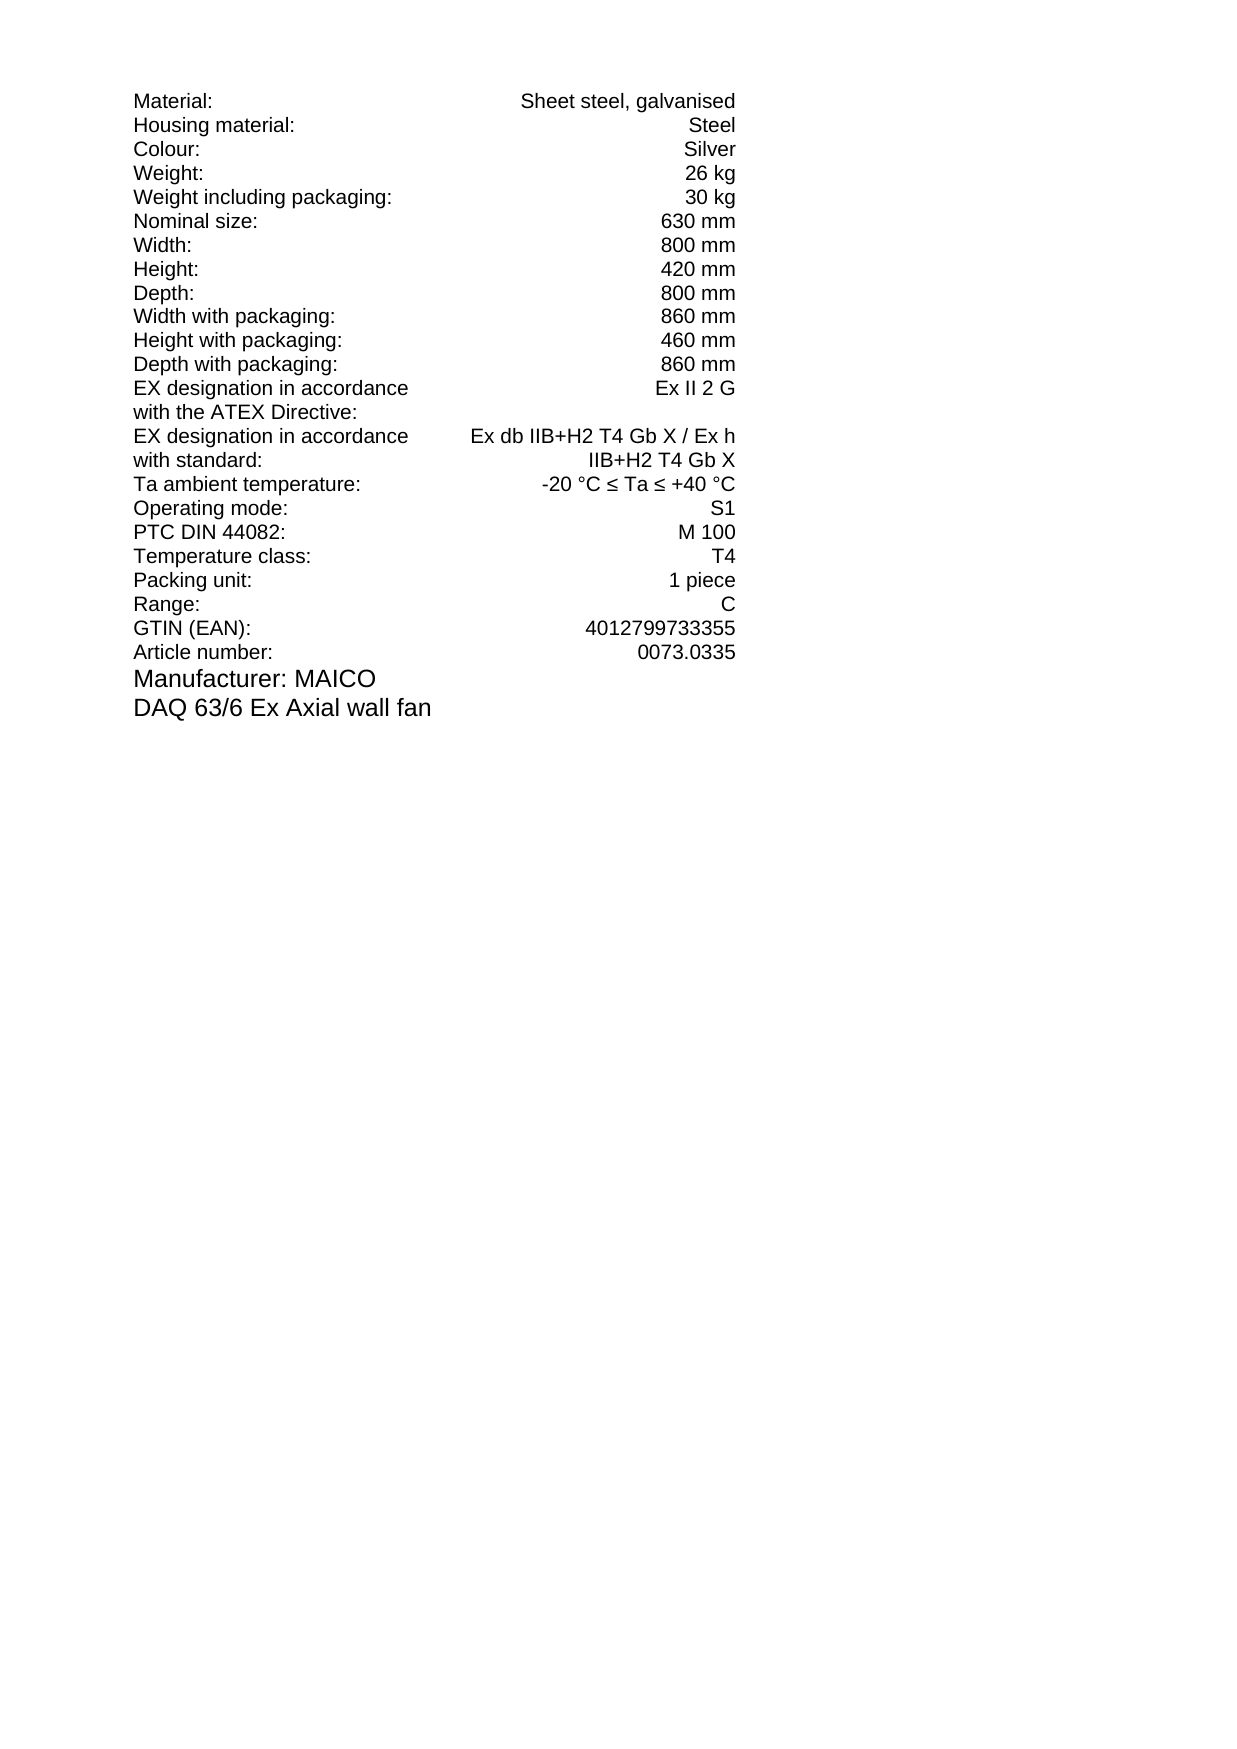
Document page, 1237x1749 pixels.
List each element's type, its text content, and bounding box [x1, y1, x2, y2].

table_cell M 100 [434, 520, 747, 544]
table_cell Colour: [122, 137, 434, 161]
table_cell Height: [122, 256, 434, 280]
table_cell Temperature class: [122, 544, 434, 568]
table_cell 860 mm [434, 304, 747, 328]
table_cell Sheet steel, galvanised [434, 89, 747, 113]
text DAQ 63/6 Ex Axial wall fan [133, 692, 1148, 721]
table_cell EX designation in accordance with the ATEX Directive: [122, 376, 434, 424]
table_cell -20 °C ≤ Ta ≤ +40 °C [434, 472, 747, 496]
table_cell PTC DIN 44082: [122, 520, 434, 544]
table_cell Operating mode: [122, 496, 434, 520]
table_cell 30 kg [434, 185, 747, 208]
table_cell 860 mm [434, 352, 747, 376]
table_cell Width: [122, 233, 434, 256]
table_cell Ex db IIB+H2 T4 Gb X / Ex h IIB+H2 T4 Gb X [434, 424, 747, 472]
table_cell Width with packaging: [122, 304, 434, 328]
table_cell S1 [434, 496, 747, 520]
table_cell Silver [434, 137, 747, 161]
table_cell T4 [434, 544, 747, 568]
table_cell GTIN (EAN): [122, 616, 434, 640]
table_cell Nominal size: [122, 209, 434, 232]
table_cell 26 kg [434, 161, 747, 184]
table_cell Ta ambient temperature: [122, 472, 434, 496]
table_cell 460 mm [434, 328, 747, 352]
table_cell 0073.0335 [434, 640, 747, 664]
table_cell 800 mm [434, 280, 747, 304]
table_cell 800 mm [434, 233, 747, 256]
table_cell Article number: [122, 640, 434, 664]
table_cell Depth with packaging: [122, 352, 434, 376]
table_cell Height with packaging: [122, 328, 434, 352]
table_cell Weight including packaging: [122, 185, 434, 208]
table_cell Steel [434, 113, 747, 137]
table_cell Housing material: [122, 113, 434, 137]
table_cell C [434, 592, 747, 616]
table_cell 4012799733355 [434, 616, 747, 640]
table_cell 1 piece [434, 568, 747, 592]
table_cell 630 mm [434, 209, 747, 232]
table_cell Depth: [122, 280, 434, 304]
table_cell Ex II 2 G [434, 376, 747, 424]
table_cell Material: [122, 89, 434, 113]
table_cell Range: [122, 592, 434, 616]
table_cell Packing unit: [122, 568, 434, 592]
table_cell EX designation in accordance with standard: [122, 424, 434, 472]
table_cell Weight: [122, 161, 434, 184]
table_cell 420 mm [434, 256, 747, 280]
text Manufacturer: MAICO [133, 664, 1148, 692]
